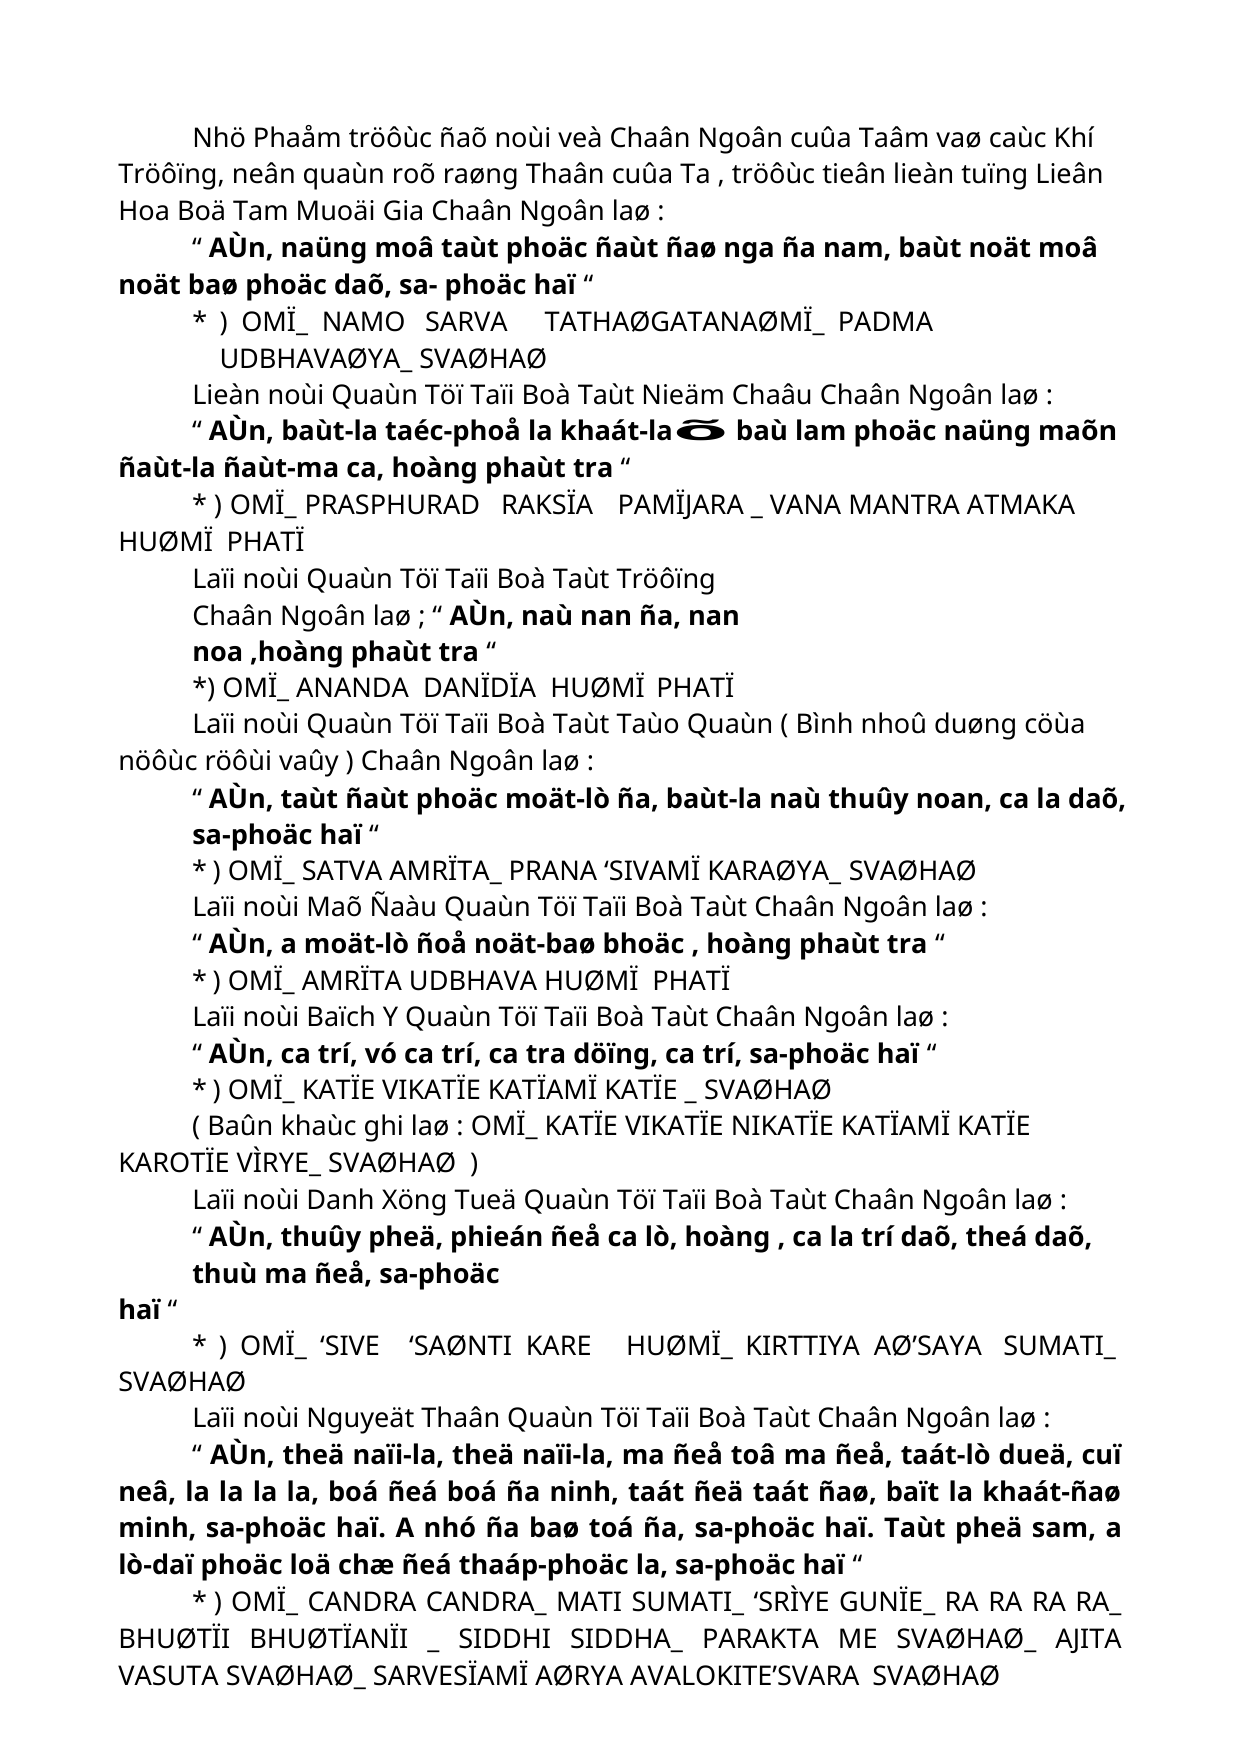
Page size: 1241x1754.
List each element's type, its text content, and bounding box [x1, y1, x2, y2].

subtitle “ AÙn, thuûy pheä, phieán ñeå ca lò, hoàng , ca la trí daõ, theá daõ, thuù ma ñeå, sa-phoäc [192, 1217, 1136, 1291]
text Nhö Phaåm tröôùc ñaõ noùi veà Chaân Ngoân cuûa Taâm vaø caùc Khí Tröôïng, neân quaùn roõ raøng Thaân cuûa Ta , tröôùc tieân lieàn tuïng Lieân Hoa Boä Tam Muoäi Gia Chaân Ngoân laø : [118, 118, 1123, 229]
text Laïi noùi Quaùn Töï Taïi Boà Taùt Taùo Quaùn ( Bình nhoû duøng cöùa nöôùc röôùi vaûy ) Chaân Ngoân laø : [118, 705, 1136, 779]
list ) OMÏ_ AMRÏTA UDBHAVA HUØMÏ PHATÏ [192, 961, 1136, 998]
subtitle “ AÙn, a moät-lò ñoå noät-baø bhoäc , hoàng phaùt tra “ [192, 924, 1136, 961]
text Laïi noùi Baïch Y Quaùn Töï Taïi Boà Taùt Chaân Ngoân laø : [192, 998, 1136, 1035]
list ) OMÏ_ CANDRA CANDRA_ MATI SUMATI_ ‘SRÌYE GUNÏE_ RA RA RA RA_ BHUØTÏI BHUØTÏANÏI _ SIDDHI SIDDHA_ PARAKTA ME SVAØHAØ_ AJITA VASUTA SVAØHAØ_ SARVESÏAMÏ AØRYA AVALOKITE’SVARA SVAØHAØ [118, 1583, 1123, 1693]
subtitle “ AÙn, ca trí, vó ca trí, ca tra döïng, ca trí, sa-phoäc haï “ [192, 1035, 1136, 1071]
list ) OMÏ_ KATÏE VIKATÏE KATÏAMÏ KATÏE _ SVAØHAØ [192, 1071, 1136, 1107]
subtitle “ AÙn, naüng moâ taùt phoäc ñaùt ñaø nga ña nam, baùt noät moâ noät baø phoäc daõ, sa- phoäc haï “ [118, 229, 1114, 302]
text Laïi noùi Maõ Ñaàu Quaùn Töï Taïi Boà Taùt Chaân Ngoân laø : [192, 887, 1136, 924]
list ) OMÏ_ ‘SIVE ‘SAØNTI KARE HUØMÏ_ KIRTTIYA AØ’SAYA SUMATI_ [192, 1327, 1136, 1363]
list ) OMÏ_ PRASPHURAD RAKSÏA PAMÏJARA _ VANA MANTRA ATMAKA HUØMÏ PHATÏ [118, 485, 1123, 559]
subtitle “ AÙn, theä naïi-la, theä naïi-la, ma ñeå toâ ma ñeå, taát-lò dueä, cuï neâ, la la la la, boá ñeá boá ña ninh, taát ñeä taát ñaø, baït la khaát-ñaø minh, sa-phoäc haï. A nhó ña baø toá ña, sa-phoäc haï. Taùt pheä sam, a lò-daï phoäc loä chæ ñeá thaáp-phoäc la, sa-phoäc haï “ [118, 1435, 1123, 1583]
subtitle “ AÙn, taùt ñaùt phoäc moät-lò ña, baùt-la naù thuûy noan, ca la daõ, sa-phoäc haï “ [192, 779, 1136, 852]
text Laïi noùi Nguyeät Thaân Quaùn Töï Taïi Boà Taùt Chaân Ngoân laø : [192, 1398, 1136, 1435]
text haï “ [118, 1291, 1136, 1327]
text SVAØHAØ [118, 1363, 1136, 1398]
text Laïi noùi Quaùn Töï Taïi Boà Taùt Tröôïng Chaân Ngoân laø ; “ AÙn, naù nan ña, nan noa ,hoàng phaùt tra “ [192, 559, 782, 670]
text *) OMÏ_ ANANDA DANÏDÏA HUØMÏ PHATÏ [192, 670, 1136, 705]
list ) OMÏ_ NAMO SARVA TATHAØGATANAØMÏ_ PADMA UDBHAVAØYA_ SVAØHAØ [118, 302, 1123, 376]
text ( Baûn khaùc ghi laø : OMÏ_ KATÏE VIKATÏE NIKATÏE KATÏAMÏ KATÏE KAROTÏE VÌRYE_ SVAØHAØ ) [118, 1107, 1136, 1181]
text Lieàn noùi Quaùn Töï Taïi Boà Taùt Nieäm Chaâu Chaân Ngoân laø : [192, 376, 1136, 411]
list ) OMÏ_ SATVA AMRÏTA_ PRANA ‘SIVAMÏ KARAØYA_ SVAØHAØ [192, 852, 1136, 887]
text Laïi noùi Danh Xöng Tueä Quaùn Töï Taïi Boà Taùt Chaân Ngoân laø : [192, 1181, 1136, 1217]
subtitle “ AÙn, baùt-la taéc-phoå la khaát-laõ baù lam phoäc naüng maõn ñaùt-la ñaùt-ma ca, hoàng phaùt tra “ [118, 411, 1123, 485]
